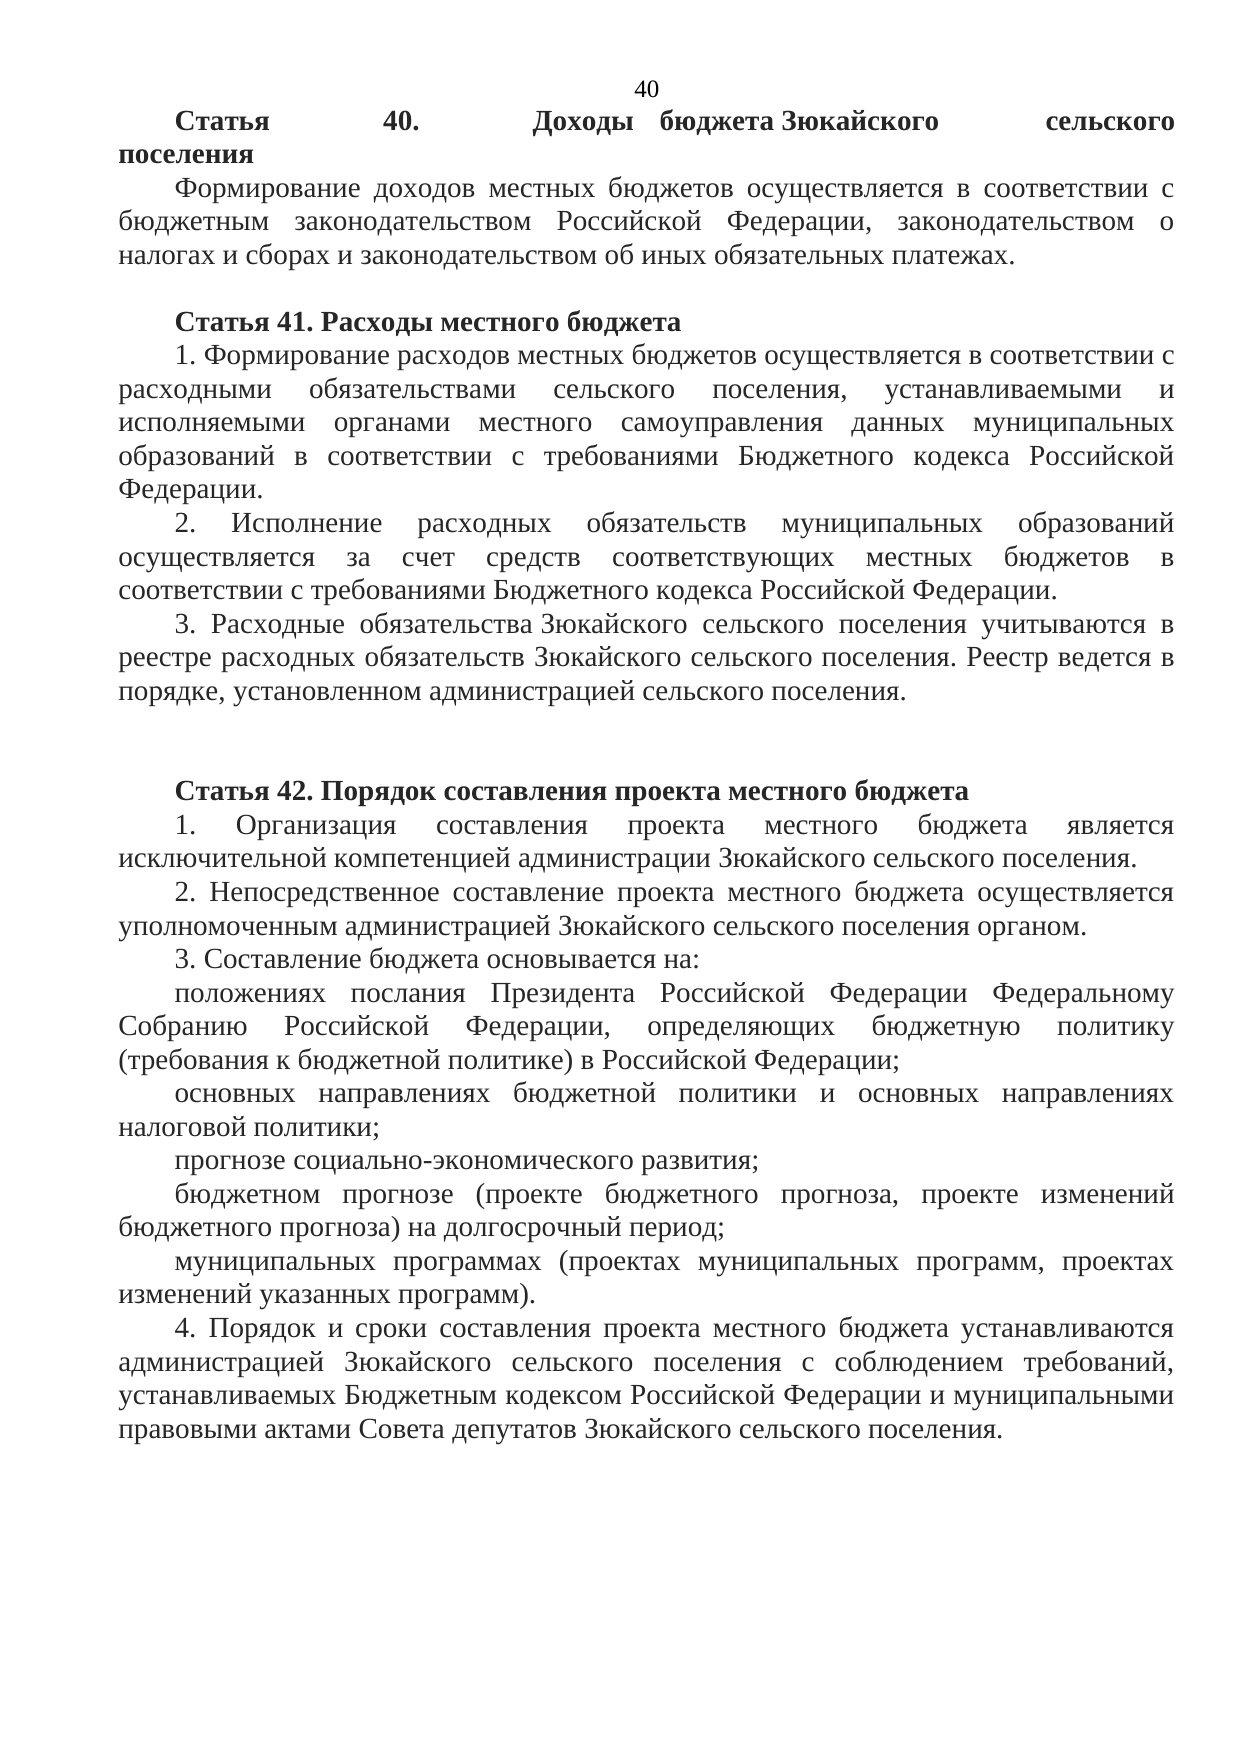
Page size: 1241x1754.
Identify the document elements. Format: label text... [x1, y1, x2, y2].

text Статья 40. Доходы бюджета Зюкайского сельского поселения [118, 103, 1175, 170]
text Статья 42. Порядок составления проекта местного бюджета [118, 773, 1175, 807]
text 1. Формирование расходов местных бюджетов осуществляется в соответствии с расходными обязательствами сельского поселения, устанавливаемыми и исполняемыми органами местного самоуправления данных муниципальных образований в соответствии с требованиями Бюджетного кодекса Российской Федерации. [118, 337, 1175, 505]
text 1. Организация составления проекта местного бюджета является исключительной компетенцией администрации Зюкайского сельского поселения. [118, 807, 1175, 874]
text прогнозе социально-экономического развития; [118, 1142, 1175, 1176]
text муниципальных программах (проектах муниципальных программ, проектах изменений указанных программ). [118, 1243, 1175, 1310]
text 3. Составление бюджета основывается на: [118, 941, 1175, 975]
text положениях послания Президента Российской Федерации Федеральному Собранию Российской Федерации, определяющих бюджетную политику (требования к бюджетной политике) в Российской Федерации; [118, 975, 1175, 1075]
text 2. Исполнение расходных обязательств муниципальных образований осуществляется за счет средств соответствующих местных бюджетов в соответствии с требованиями Бюджетного кодекса Российской Федерации. [118, 505, 1175, 606]
text Формирование доходов местных бюджетов осуществляется в соответствии с бюджетным законодательством Российской Федерации, законодательством о налогах и сборах и законодательством об иных обязательных платежах. [118, 170, 1175, 270]
text бюджетном прогнозе (проекте бюджетного прогноза, проекте изменений бюджетного прогноза) на долгосрочный период; [118, 1176, 1175, 1243]
text Статья 41. Расходы местного бюджета [118, 304, 1175, 337]
text основных направлениях бюджетной политики и основных направлениях налоговой политики; [118, 1075, 1175, 1142]
text 4. Порядок и сроки составления проекта местного бюджета устанавливаются администрацией Зюкайского сельского поселения с соблюдением требований, устанавливаемых Бюджетным кодексом Российской Федерации и муниципальными правовыми актами Совета депутатов Зюкайского сельского поселения. [118, 1310, 1175, 1444]
text 3. Расходные обязательства Зюкайского сельского поселения учитываются в реестре расходных обязательств Зюкайского сельского поселения. Реестр ведется в порядке, установленном администрацией сельского поселения. [118, 606, 1175, 706]
text 2. Непосредственное составление проекта местного бюджета осуществляется уполномоченным администрацией Зюкайского сельского поселения органом. [118, 874, 1175, 941]
